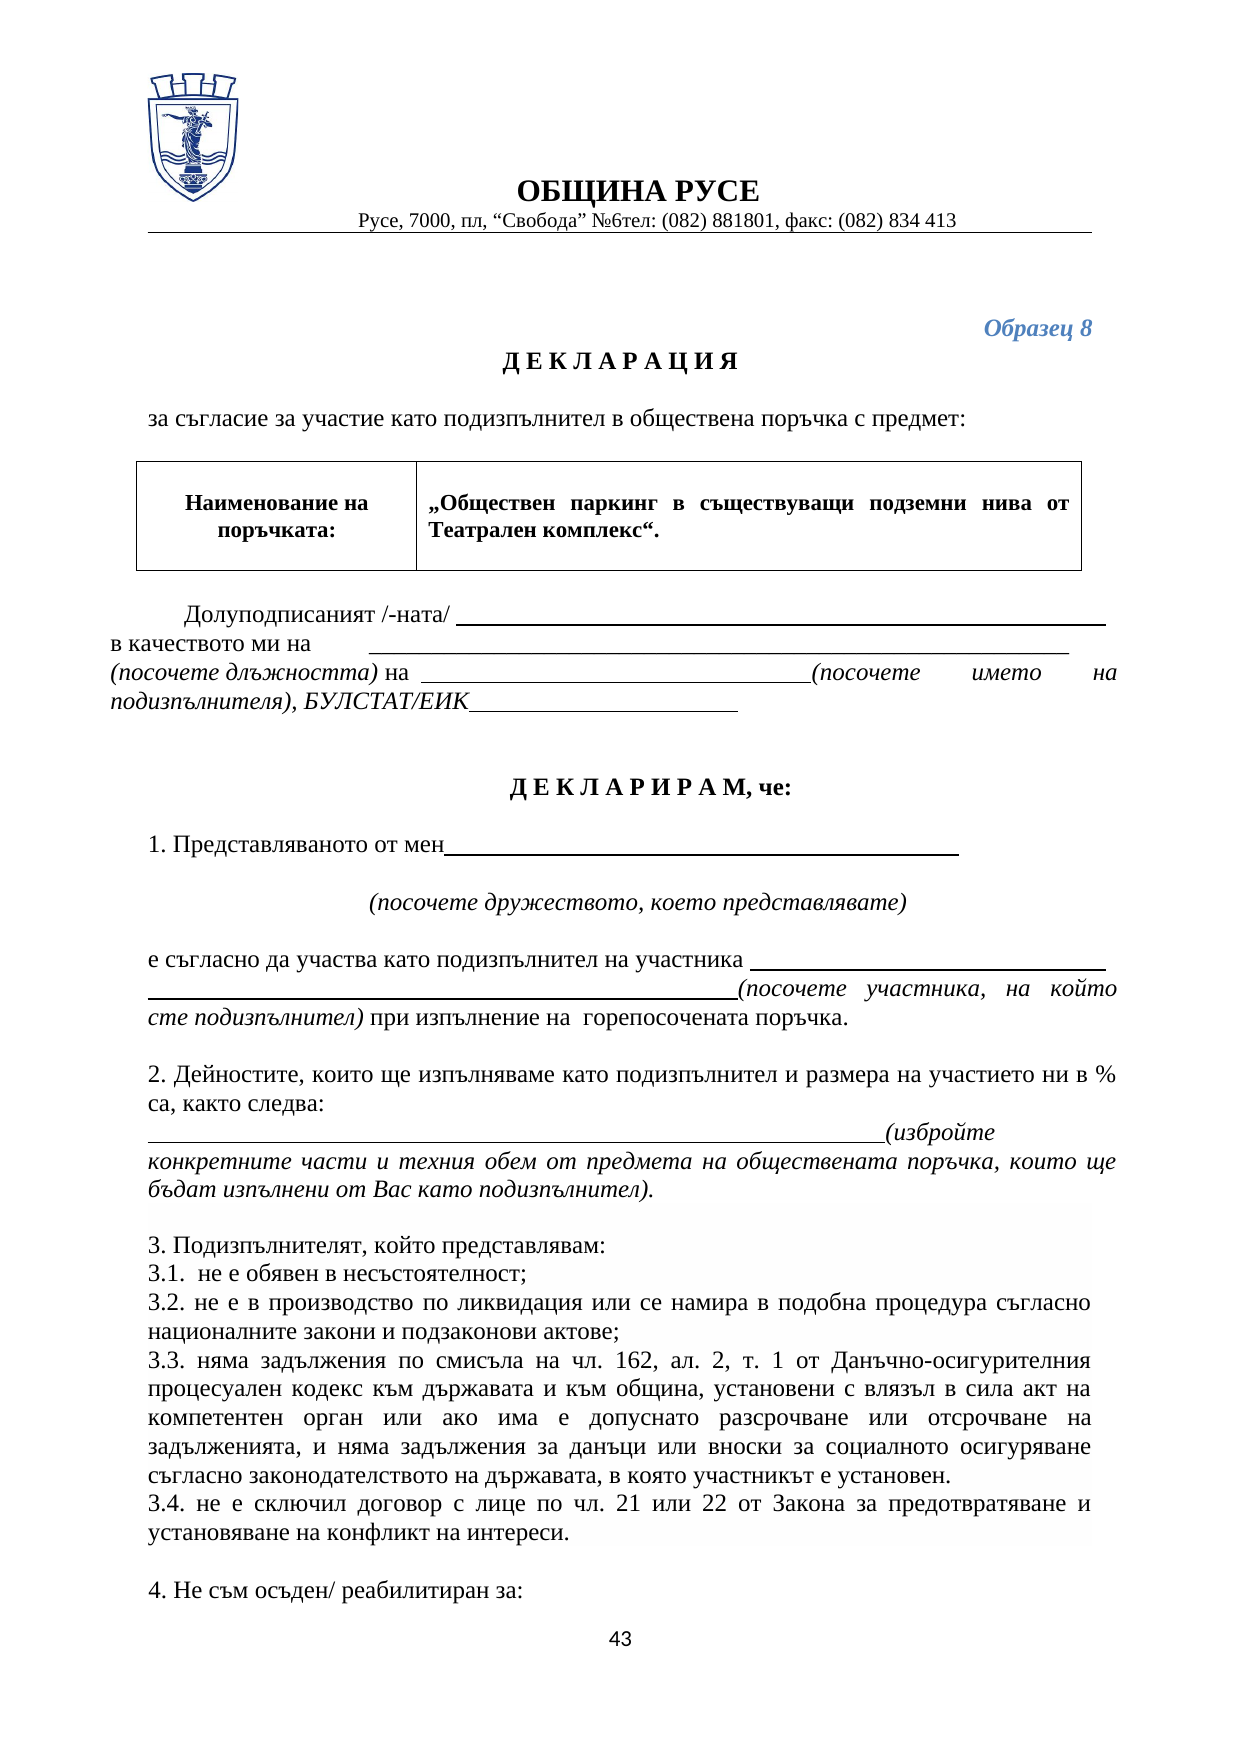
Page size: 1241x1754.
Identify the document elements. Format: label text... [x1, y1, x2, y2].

text 3.3. няма задължения по смисъла на чл. 162, ал. 2, т. 1 от Данъчно-осигурителния процесуален кодекс към държавата и към община, установени с влязъл в сила акт на компетентен орган или ако има е допуснато разсрочване или отсрочване на задълженията, и няма задължения за данъци или вноски за социалното осигуряване съгласно законодателството на държавата, в която участникът е установен. [148, 1345, 1092, 1488]
text 3. Подизпълнителят, който представлявам: [148, 1230, 1092, 1258]
text (посочете дружеството, което представлявате) [295, 887, 1117, 916]
text 3.2. не е в производство по ликвидация или се намира в подобна процедура съгласно националните закони и подзаконови актове; [148, 1287, 1092, 1345]
text Д Е К Л А Р А Ц И Я [148, 346, 1092, 374]
text е съгласно да участва като подизпълнител на участника (посочете участника, на който сте подизпълнител) при изпълнение на горепосочената поръчка. [148, 944, 1117, 1031]
text (избройте конкретните части и техния обем от предмета на обществената поръчка, които ще бъдат изпълнени от Вас като подизпълнител). [148, 1117, 1117, 1203]
text 3.4. не е сключил договор с лице по чл. 21 или 22 от Закона за предотвратяване и установяване на конфликт на интереси. [148, 1488, 1092, 1546]
text 3.1. не е обявен в несъстоятелност; [148, 1258, 1092, 1287]
text Д Е К Л А Р И Р А М, че: [110, 772, 1117, 801]
text 4. Не съм осъден/ реабилитиран за: [111, 1575, 1117, 1603]
text за съгласие за участие като подизпълнител в обществена поръчка с предмет: [148, 403, 1092, 432]
text 2. Дейностите, които ще изпълняваме като подизпълнител и размера на участието ни в % са, както следва: [148, 1059, 1117, 1117]
picture [147, 73, 239, 202]
table_header Наименование на поръчката: [137, 462, 416, 570]
table_header „Обществен паркинг в съществуващи подземни нива от Театрален комплекс“. [417, 462, 1081, 570]
subtitle Образец 8 [148, 313, 1092, 342]
text 1. Представляваното от мен [148, 829, 1117, 858]
text Долуподписаният /-ната/ в качеството ми на ________________________________________________________ (посочете длъжността) на (посочете името на подизпълнителя), БУЛСТАТ/ЕИК [110, 599, 1117, 714]
